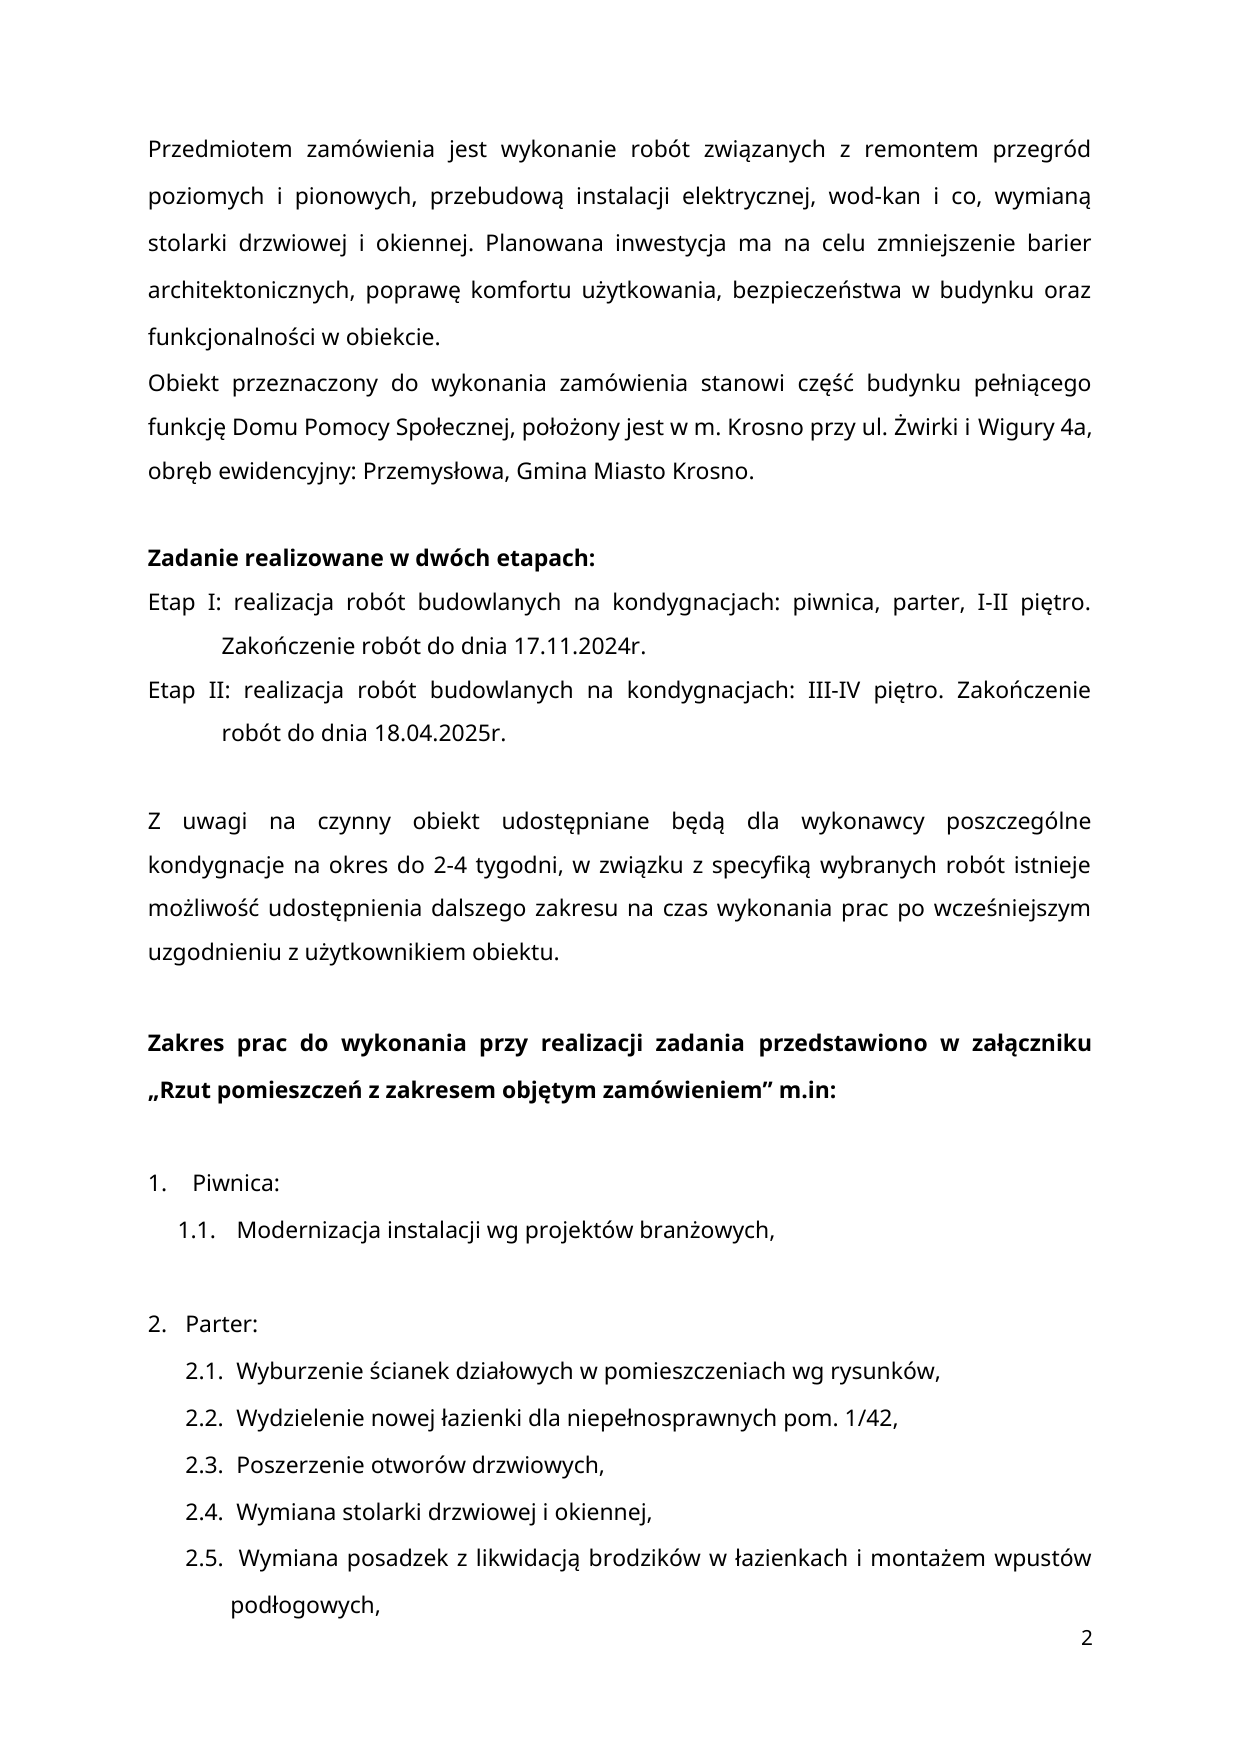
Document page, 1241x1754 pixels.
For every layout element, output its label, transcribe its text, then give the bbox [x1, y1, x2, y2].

list Modernizacja instalacji wg projektów branżowych, [177, 1214, 1092, 1245]
text Przedmiotem zamówienia jest wykonanie robót związanych z remontem przegród poziomych i pionowych, przebudową instalacji elektrycznej, wod-kan i co, wymianą stolarki drzwiowej i okiennej. Planowana inwestycja ma na celu zmniejszenie barier architektonicznych, poprawę komfortu użytkowania, bezpieczeństwa w budynku oraz funkcjonalności w obiekcie. [148, 133, 1092, 352]
text Zakres prac do wykonania przy realizacji zadania przedstawiono w załączniku „Rzut pomieszczeń z zakresem objętym zamówieniem” m.in: [148, 1027, 1092, 1105]
text Obiekt przeznaczony do wykonania zamówienia stanowi część budynku pełniącego funkcję Domu Pomocy Społecznej, położony jest w m. Krosno przy ul. Żwirki i Wigury 4a, obręb ewidencyjny: Przemysłowa, Gmina Miasto Krosno. [148, 367, 1092, 486]
list Poszerzenie otworów drzwiowych, [185, 1448, 1092, 1480]
list Wymiana stolarki drzwiowej i okiennej, [185, 1495, 1092, 1527]
list Parter: [148, 1308, 1092, 1339]
list Wydzielenie nowej łazienki dla niepełnosprawnych pom. 1/42, [185, 1402, 1092, 1433]
text Etap II: realizacja robót budowlanych na kondygnacjach: III-IV piętro. Zakończenie robót do dnia 18.04.2025r. [148, 673, 1092, 748]
text Zadanie realizowane w dwóch etapach: [148, 542, 1092, 573]
text Etap I: realizacja robót budowlanych na kondygnacjach: piwnica, parter, I-II piętro. Zakończenie robót do dnia 17.11.2024r. [148, 586, 1092, 661]
list Piwnica: [148, 1167, 1092, 1198]
text Z uwagi na czynny obiekt udostępniane będą dla wykonawcy poszczególne kondygnacje na okres do 2-4 tygodni, w związku z specyfiką wybranych robót istnieje możliwość udostępnienia dalszego zakresu na czas wykonania prac po wcześniejszym uzgodnieniu z użytkownikiem obiektu. [148, 805, 1092, 967]
list Wymiana posadzek z likwidacją brodzików w łazienkach i montażem wpustów podłogowych, [185, 1542, 1092, 1620]
list Wyburzenie ścianek działowych w pomieszczeniach wg rysunków, [185, 1355, 1092, 1386]
